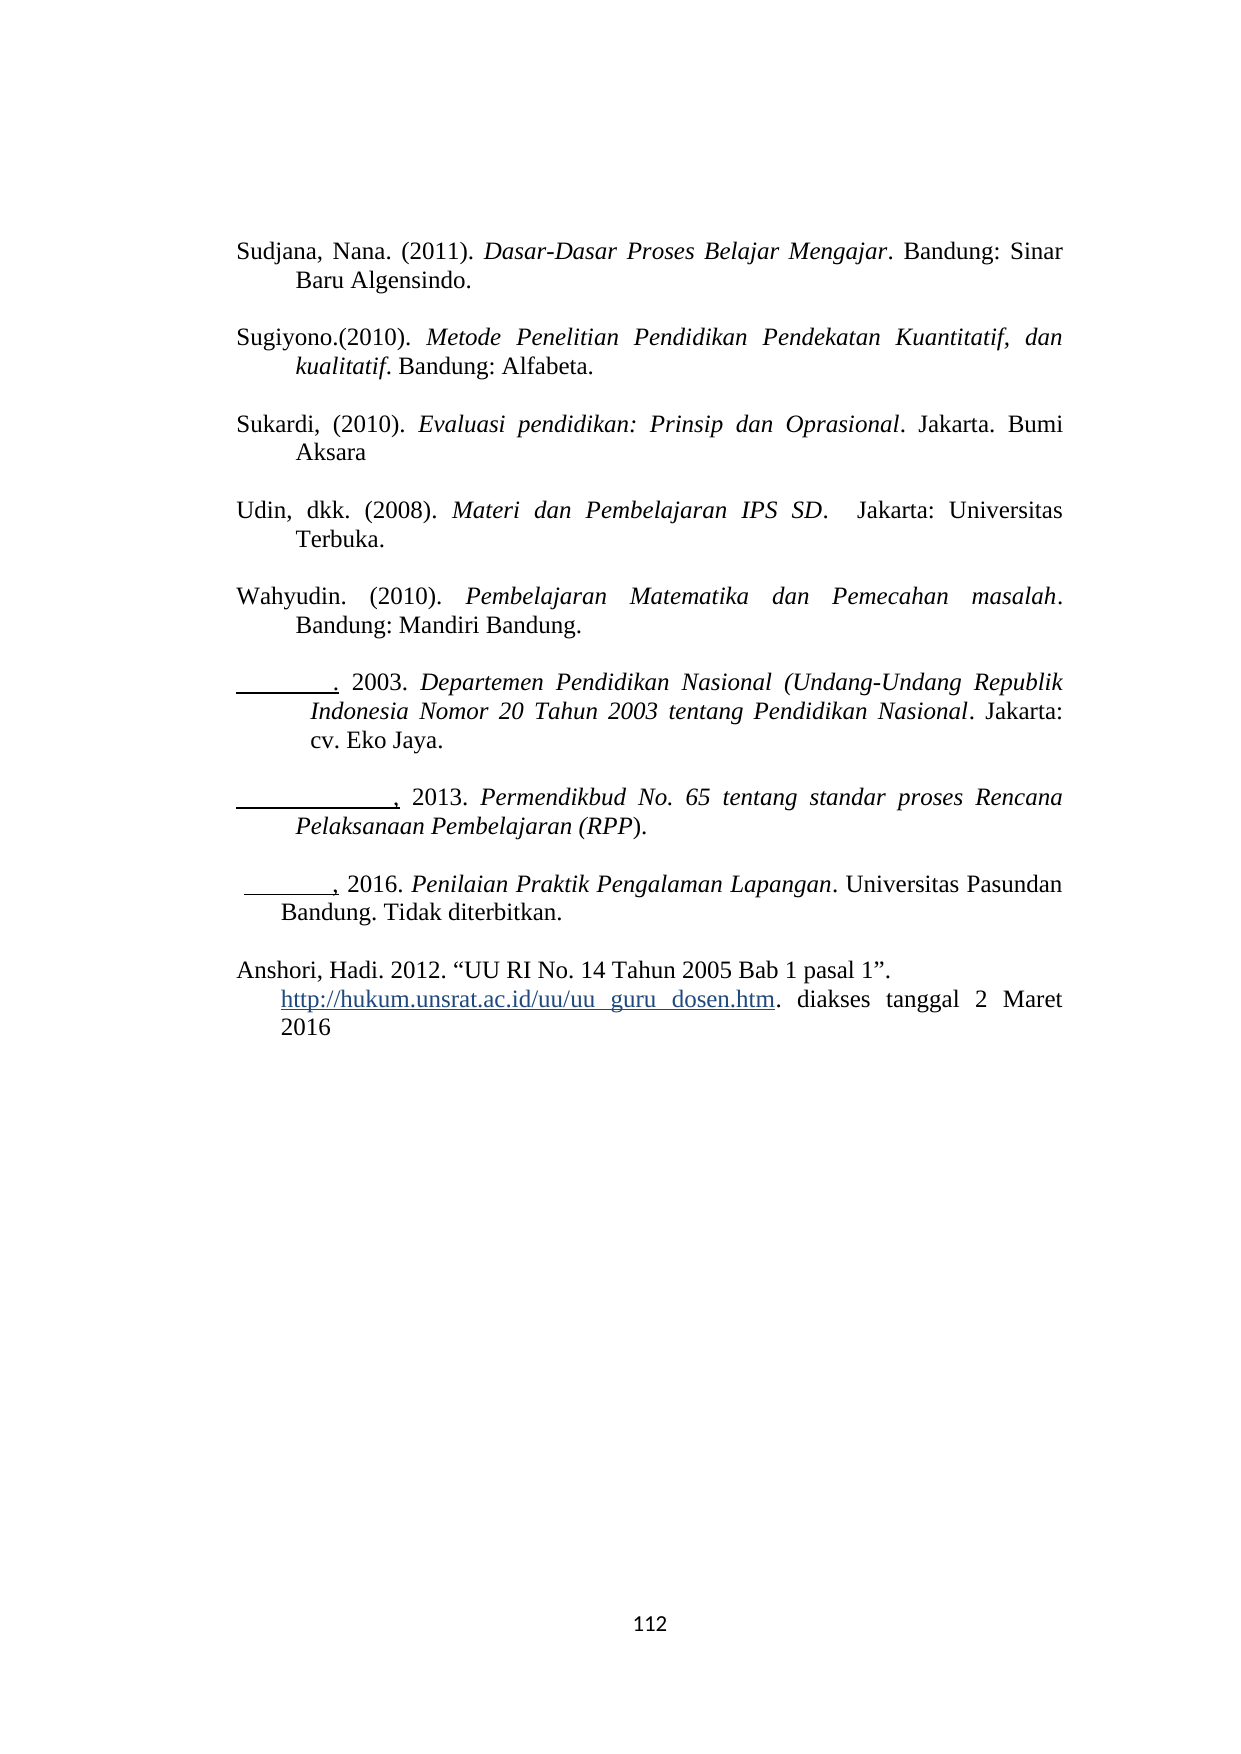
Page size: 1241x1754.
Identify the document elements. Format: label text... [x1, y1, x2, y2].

text . 2003. Departemen Pendidikan Nasional (Undang-Undang Republik Indonesia Nomor 20 Tahun 2003 tentang Pendidikan Nasional. Jakarta: cv. Eko Jaya. [236, 667, 1063, 754]
text http://hukum.unsrat.ac.id/uu/uu guru dosen.htm. diakses tanggal 2 Maret 2016 [281, 984, 1063, 1041]
text Sukardi, (2010). Evaluasi pendidikan: Prinsip dan Oprasional. Jakarta. Bumi Aksara [236, 409, 1063, 466]
text , 2013. Permendikbud No. 65 tentang standar proses Rencana Pelaksanaan Pembelajaran (RPP). [236, 782, 1063, 840]
text Anshori, Hadi. 2012. “UU RI No. 14 Tahun 2005 Bab 1 pasal 1”. [236, 955, 1063, 984]
text , 2016. Penilaian Praktik Pengalaman Lapangan. Universitas Pasundan Bandung. Tidak diterbitkan. [236, 869, 1063, 926]
text Sudjana, Nana. (2011). Dasar-Dasar Proses Belajar Mengajar. Bandung: Sinar Baru Algensindo. [236, 236, 1063, 294]
text Udin, dkk. (2008). Materi dan Pembelajaran IPS SD. Jakarta: Universitas Terbuka. [236, 495, 1063, 552]
text Wahyudin. (2010). Pembelajaran Matematika dan Pemecahan masalah. Bandung: Mandiri Bandung. [236, 581, 1063, 639]
text Sugiyono.(2010). Metode Penelitian Pendidikan Pendekatan Kuantitatif, dan kualitatif. Bandung: Alfabeta. [236, 322, 1063, 380]
